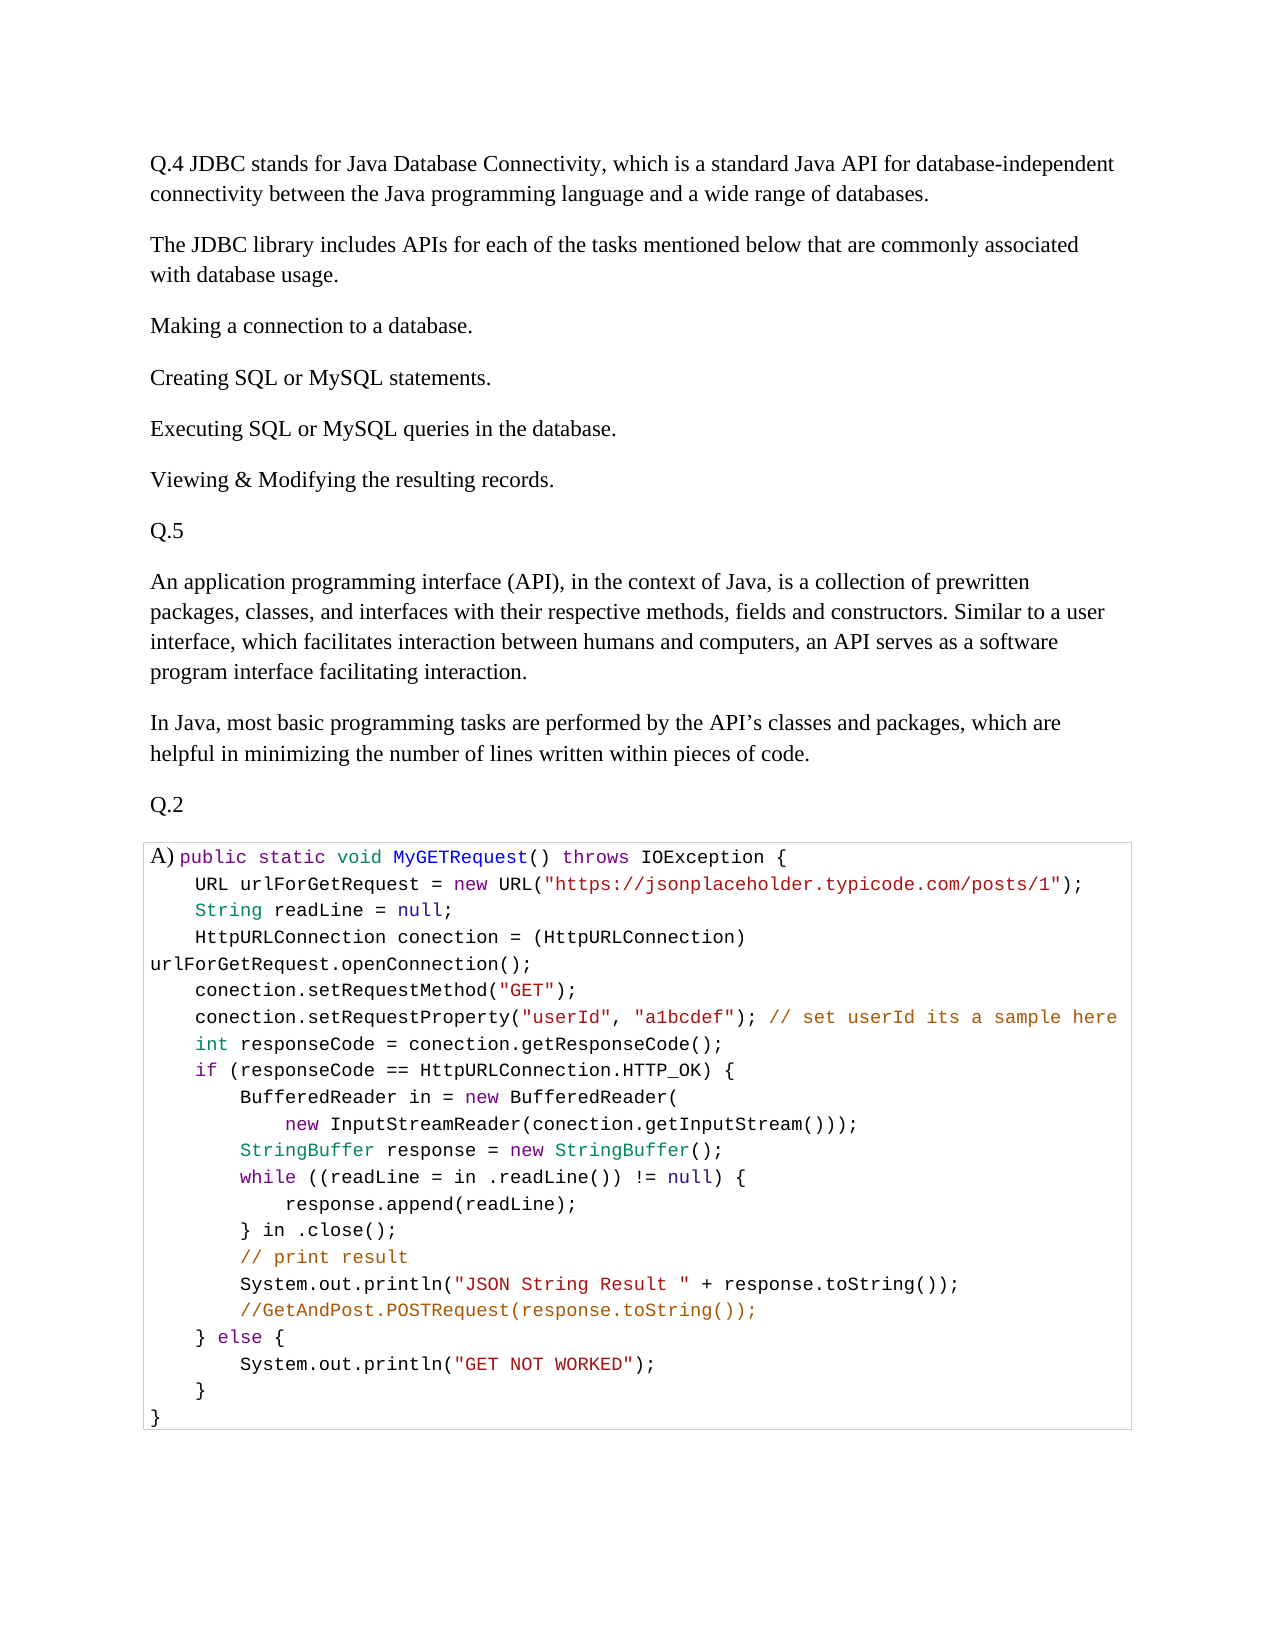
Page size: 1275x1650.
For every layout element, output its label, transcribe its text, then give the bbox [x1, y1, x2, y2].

text StringBuffer response = new StringBuffer(); [150, 1136, 1125, 1162]
text URL urlForGetRequest = new URL("https://jsonplaceholder.typicode.com/posts/1"); [150, 869, 1125, 896]
text Executing SQL or MySQL queries in the database. [150, 414, 1125, 441]
text } else { [150, 1322, 1125, 1349]
text System.out.println("GET NOT WORKED"); [150, 1349, 1125, 1376]
text An application programming interface (API), in the context of Java, is a collection of prewritten packages, classes, and interfaces with their respective methods, fields and constructors. Similar to a user interface, which facilitates interaction between humans and computers, an API serves as a software program interface facilitating interaction. [150, 568, 1125, 685]
text new InputStreamReader(conection.getInputStream())); [150, 1109, 1125, 1136]
text HttpURLConnection conection = (HttpURLConnection) urlForGetRequest.openConnection(); [150, 922, 1125, 976]
text Viewing & Modifying the resulting records. [150, 466, 1125, 492]
text response.append(readLine); [150, 1189, 1125, 1216]
text Q.4 JDBC stands for Java Database Connectivity, which is a standard Java API for database-independent connectivity between the Java programming language and a wide range of databases. [150, 150, 1125, 207]
text BufferedReader in = new BufferedReader( [150, 1082, 1125, 1109]
text Making a connection to a database. [150, 312, 1125, 339]
text The JDBC library includes APIs for each of the tasks mentioned below that are commonly associated with database usage. [150, 231, 1125, 288]
text if (responseCode == HttpURLConnection.HTTP_OK) { [150, 1056, 1125, 1082]
text conection.setRequestProperty("userId", "a1bcdef"); // set userId its a sample here [150, 1002, 1125, 1029]
text System.out.println("JSON String Result " + response.toString()); [150, 1269, 1125, 1296]
text // print result [150, 1242, 1125, 1269]
text //GetAndPost.POSTRequest(response.toString()); [150, 1296, 1125, 1322]
text Q.5 [150, 517, 1125, 543]
text A) public static void MyGETRequest() throws IOException { [144, 843, 1131, 869]
text Q.2 [150, 791, 1125, 817]
text In Java, most basic programming tasks are performed by the API’s classes and packages, which are helpful in minimizing the number of lines written within pieces of code. [150, 709, 1125, 766]
text conection.setRequestMethod("GET"); [150, 976, 1125, 1002]
text } in .close(); [150, 1216, 1125, 1242]
text while ((readLine = in .readLine()) != null) { [150, 1162, 1125, 1189]
text } [144, 1402, 1131, 1429]
text String readLine = null; [150, 896, 1125, 922]
text Creating SQL or MySQL statements. [150, 363, 1125, 390]
text int responseCode = conection.getResponseCode(); [150, 1029, 1125, 1056]
text } [150, 1376, 1125, 1402]
